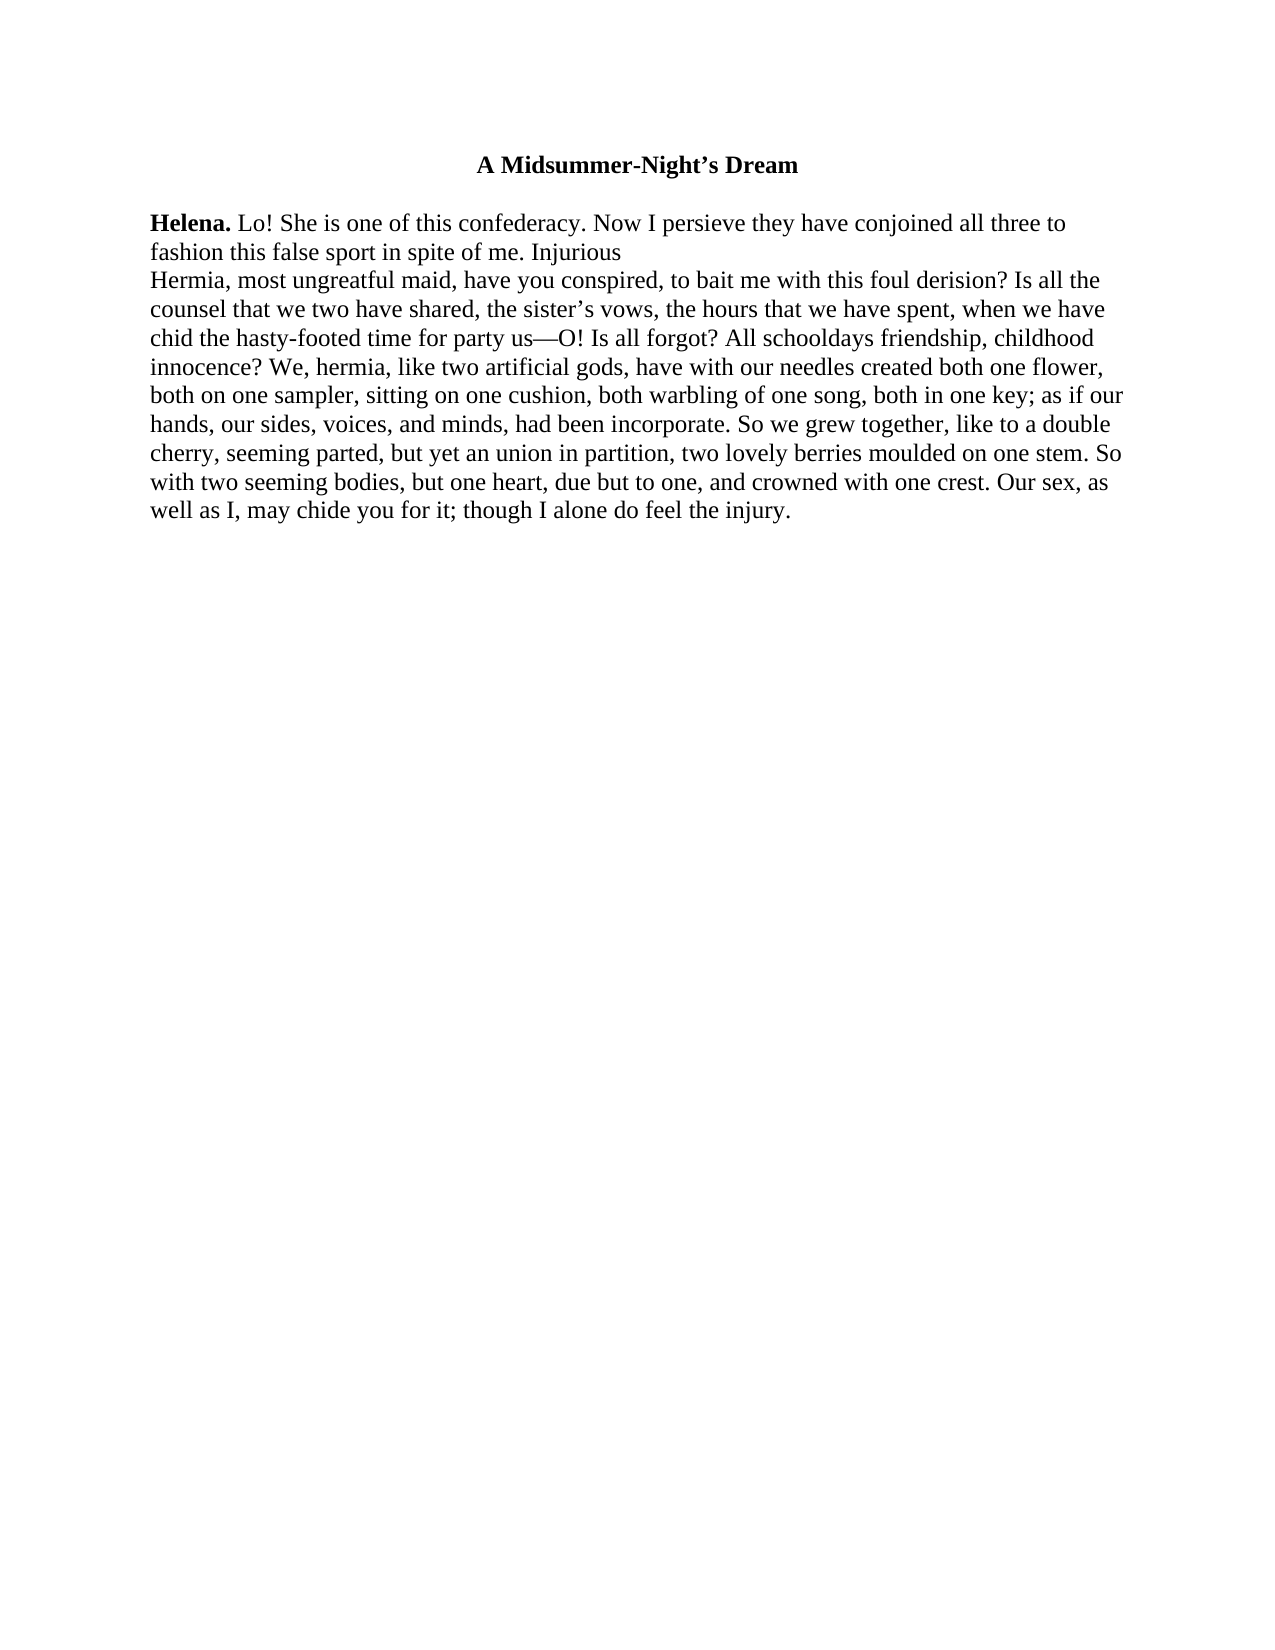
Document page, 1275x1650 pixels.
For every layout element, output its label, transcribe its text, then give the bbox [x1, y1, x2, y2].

text A Midsummer-Night’s Dream [150, 150, 1125, 179]
text Helena. Lo! She is one of this confederacy. Now I persieve they have conjoined all three to fashion this false sport in spite of me. Injurious Hermia, most ungreatful maid, have you conspired, to bait me with this foul derision? Is all the counsel that we two have shared, the sister’s vows, the hours that we have spent, when we have chid the hasty-footed time for party us—O! Is all forgot? All schooldays friendship, childhood innocence? We, hermia, like two artificial gods, have with our needles created both one flower, both on one sampler, sitting on one cushion, both warbling of one song, both in one key; as if our hands, our sides, voices, and minds, had been incorporate. So we grew together, like to a double cherry, seeming parted, but yet an union in partition, two lovely berries moulded on one stem. So with two seeming bodies, but one heart, due but to one, and crowned with one crest. Our sex, as well as I, may chide you for it; though I alone do feel the injury. [150, 208, 1125, 524]
